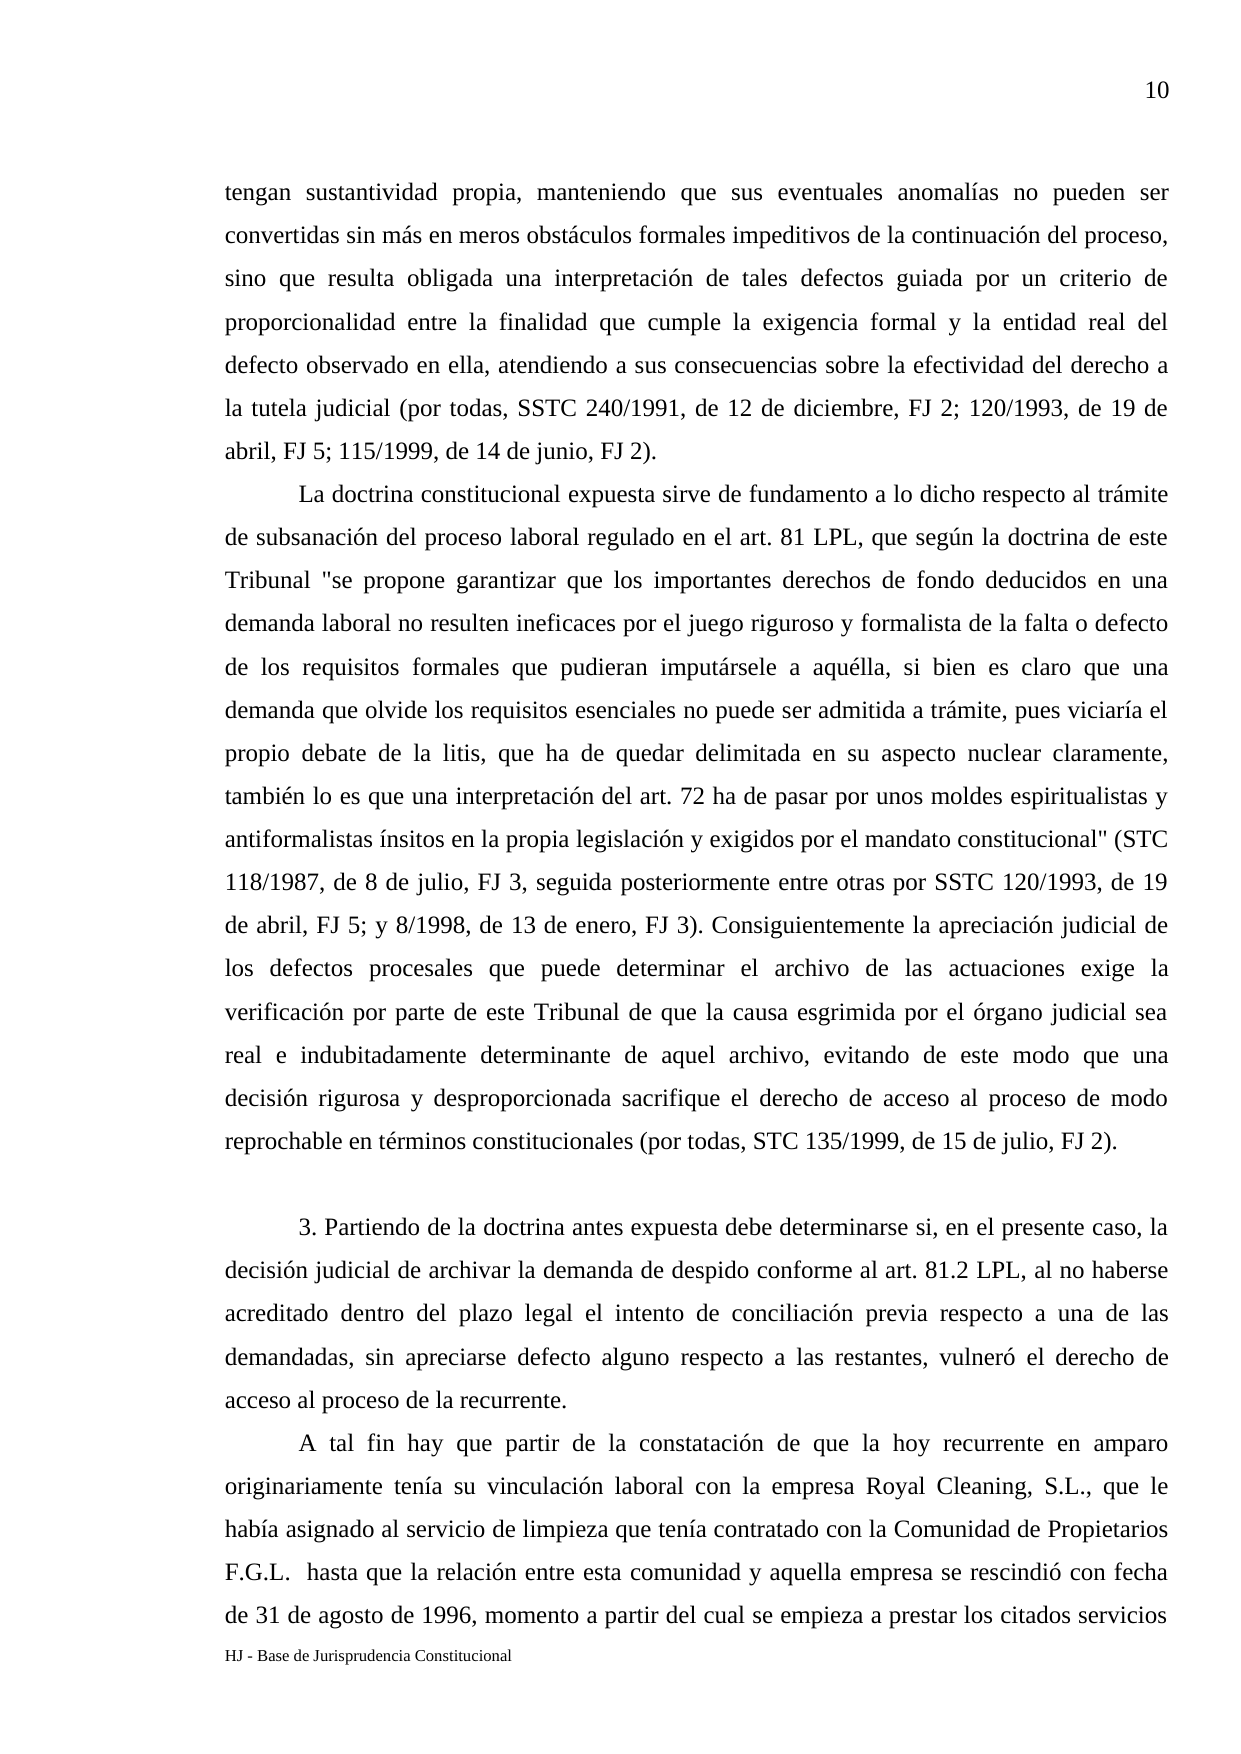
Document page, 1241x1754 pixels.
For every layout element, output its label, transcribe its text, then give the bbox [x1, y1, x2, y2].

text 3. Partiendo de la doctrina antes expuesta debe determinarse si, en el presente caso, la decisión judicial de archivar la demanda de despido conforme al art. 81.2 LPL, al no haberse acreditado dentro del plazo legal el intento de conciliación previa respecto a una de las demandadas, sin apreciarse defecto alguno respecto a las restantes, vulneró el derecho de acceso al proceso de la recurrente. [224, 1212, 1169, 1413]
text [224, 177, 1169, 465]
text La doctrina constitucional expuesta sirve de fundamento a lo dicho respecto al trámite de subsanación del proceso laboral regulado en el art. 81 LPL, que según la doctrina de este Tribunal "se propone garantizar que los importantes derechos de fondo deducidos en una demanda laboral no resulten ineficaces por el juego riguroso y formalista de la falta o defecto de los requisitos formales que pudieran imputársele a aquélla, si bien es claro que una demanda que olvide los requisitos esenciales no puede ser admitida a trámite, pues viciaría el propio debate de la litis, que ha de quedar delimitada en su aspecto nuclear claramente, también lo es que una interpretación del art. 72 ha de pasar por unos moldes espiritualistas y antiformalistas ínsitos en la propia legislación y exigidos por el mandato constitucional" (STC 118/1987, de 8 de julio, FJ 3, seguida posteriormente entre otras por SSTC 120/1993, de 19 de abril, FJ 5; y 8/1998, de 13 de enero, FJ 3). Consiguientemente la apreciación judicial de los defectos procesales que puede determinar el archivo de las actuaciones exige la verificación por parte de este Tribunal de que la causa esgrimida por el órgano judicial sea real e indubitadamente determinante de aquel archivo, evitando de este modo que una decisión rigurosa y desproporcionada sacrifique el derecho de acceso al proceso de modo reprochable en términos constitucionales (por todas, STC 135/1999, de 15 de julio, FJ 2). [224, 479, 1169, 1155]
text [224, 1428, 1169, 1629]
